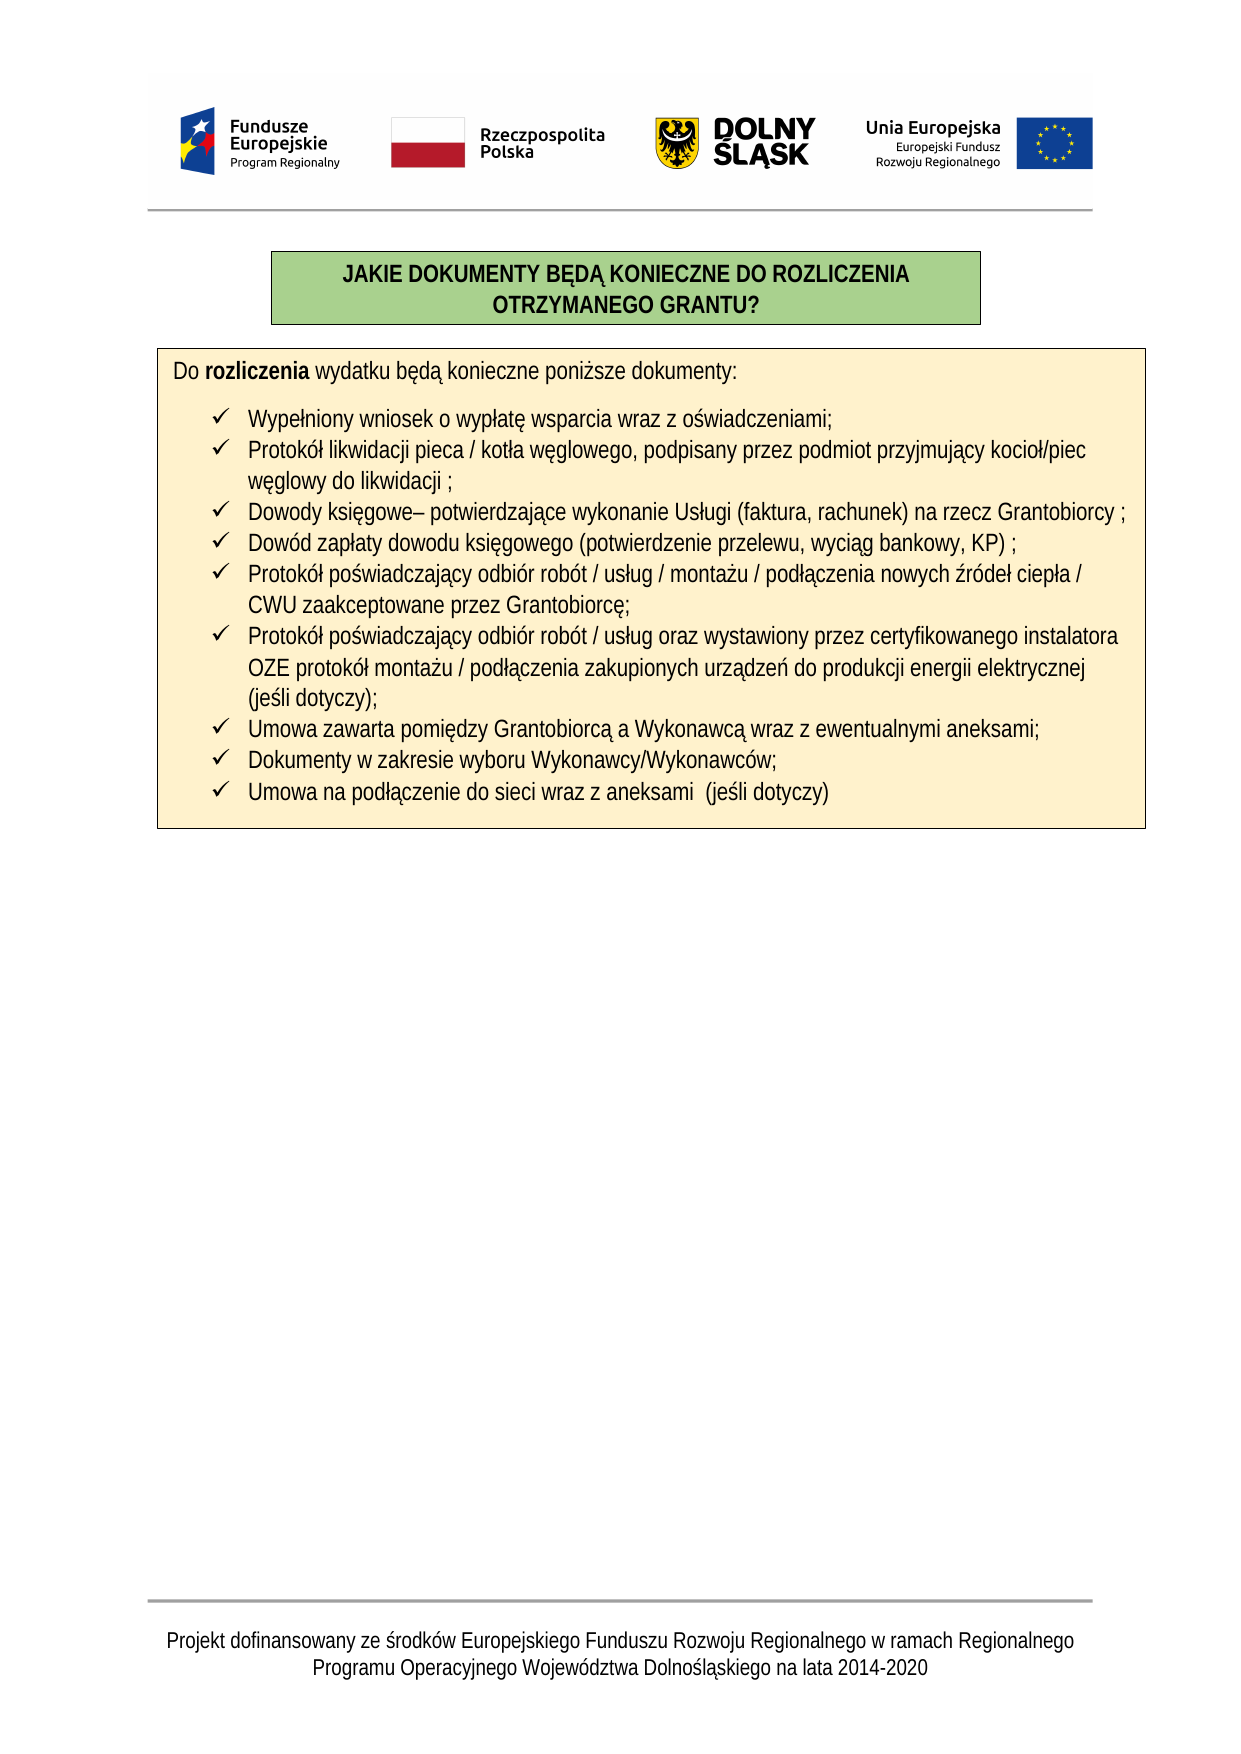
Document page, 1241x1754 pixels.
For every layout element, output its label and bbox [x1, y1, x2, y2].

picture [147, 73, 1093, 209]
